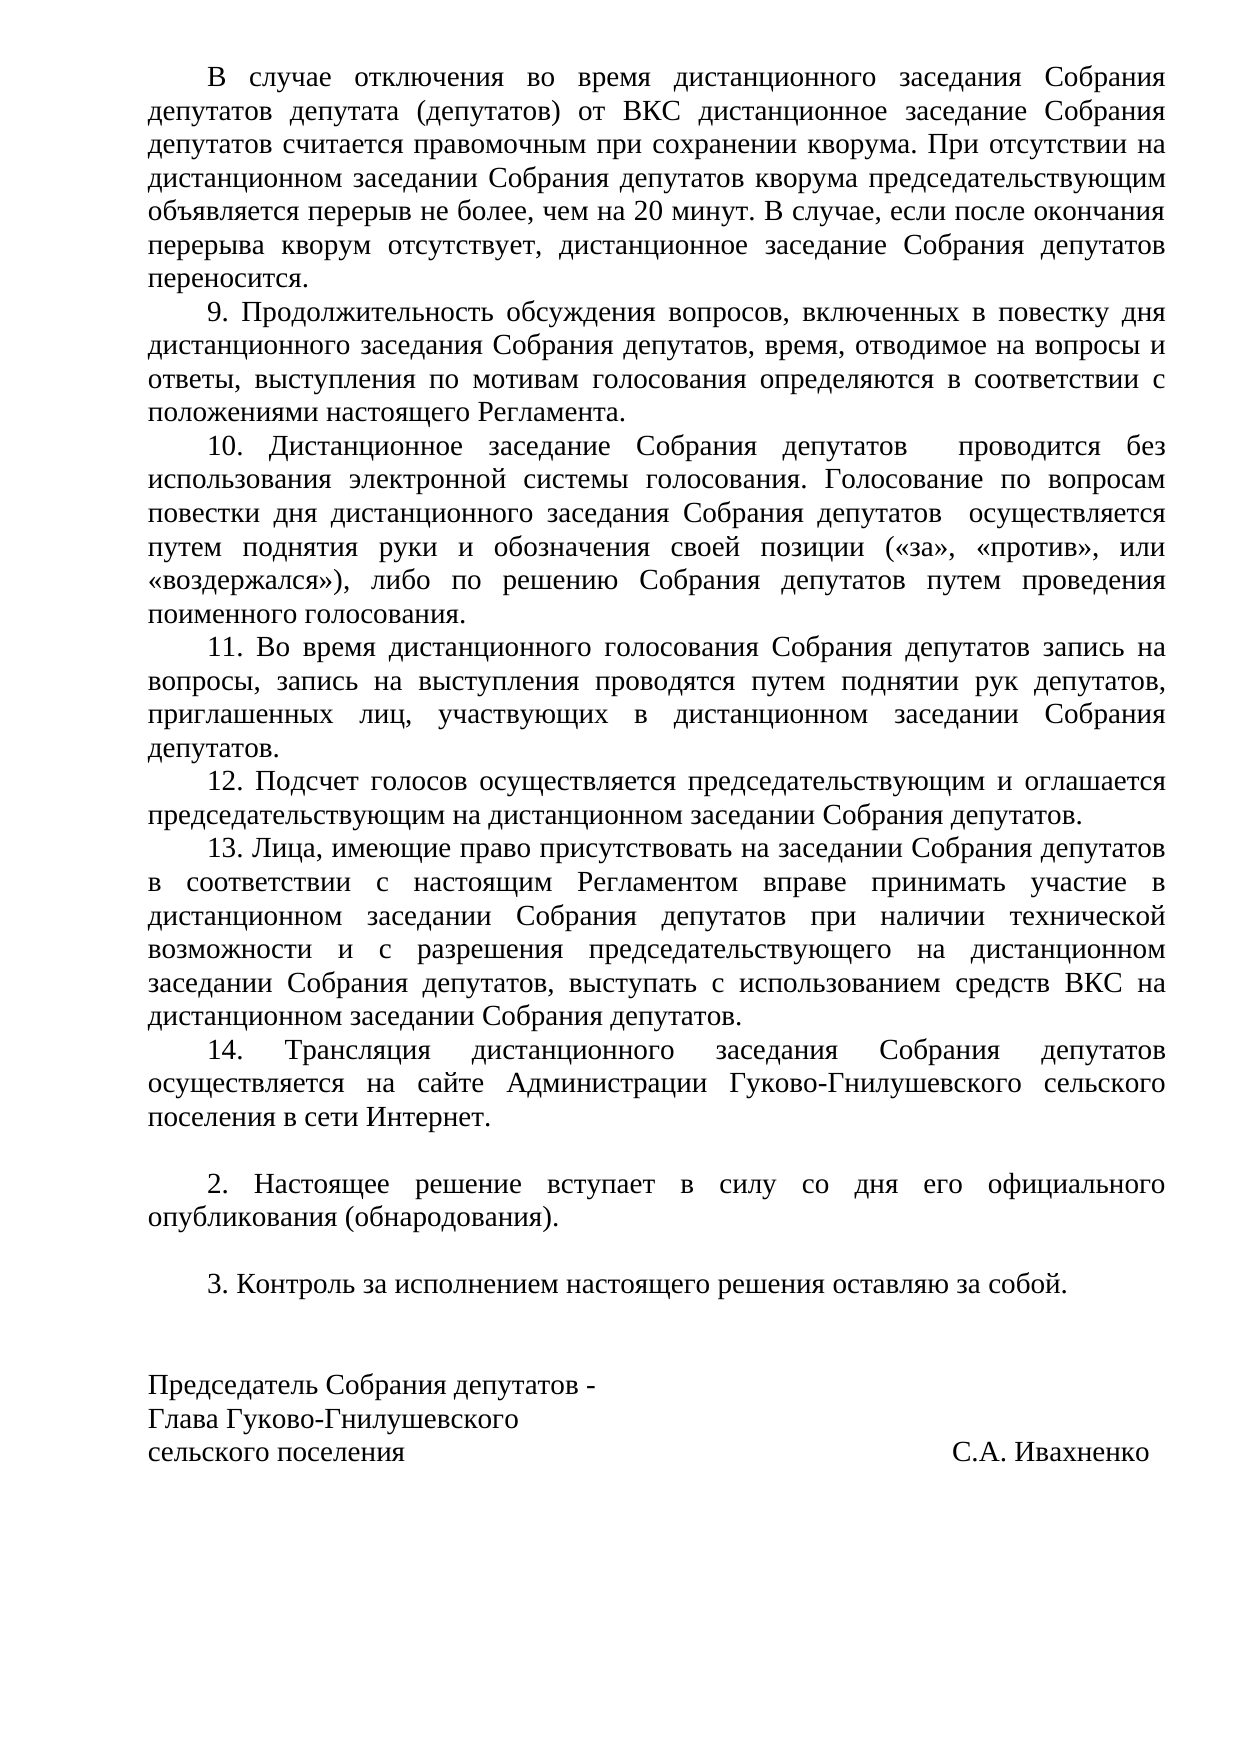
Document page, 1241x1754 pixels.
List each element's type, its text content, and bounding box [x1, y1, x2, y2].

text 9. Продолжительность обсуждения вопросов, включенных в повестку дня дистанционного заседания Собрания депутатов, время, отводимое на вопросы и ответы, выступления по мотивам голосования определяются в соответствии с положениями настоящего Регламента. [148, 294, 1167, 428]
text 13. Лица, имеющие право присутствовать на заседании Собрания депутатов в соответствии с настоящим Регламентом вправе принимать участие в дистанционном заседании Собрания депутатов при наличии технической возможности и с разрешения председательствующего на дистанционном заседании Собрания депутатов, выступать с использованием средств ВКС на дистанционном заседании Собрания депутатов. [148, 831, 1167, 1032]
text сельского поселения С.А. Ивахненко [148, 1434, 1167, 1468]
text 11. Во время дистанционного голосования Собрания депутатов запись на вопросы, запись на выступления проводятся путем поднятии рук депутатов, приглашенных лиц, участвующих в дистанционном заседании Собрания депутатов. [148, 629, 1167, 763]
text 14. Трансляция дистанционного заседания Собрания депутатов осуществляется на сайте Администрации Гуково-Гнилушевского сельского поселения в сети Интернет. [148, 1032, 1167, 1132]
text В случае отключения во время дистанционного заседания Собрания депутатов депутата (депутатов) от ВКС дистанционное заседание Собрания депутатов считается правомочным при сохранении кворума. При отсутствии на дистанционном заседании Собрания депутатов кворума председательствующим объявляется перерыв не более, чем на 20 минут. В случае, если после окончания перерыва кворум отсутствует, дистанционное заседание Собрания депутатов переносится. [148, 59, 1167, 294]
text 3. Контроль за исполнением настоящего решения оставляю за собой. [148, 1267, 1167, 1300]
text 12. Подсчет голосов осуществляется председательствующим и оглашается председательствующим на дистанционном заседании Собрания депутатов. [148, 763, 1167, 831]
text 10. Дистанционное заседание Собрания депутатов проводится без использования электронной системы голосования. Голосование по вопросам повестки дня дистанционного заседания Собрания депутатов осуществляется путем поднятия руки и обозначения своей позиции («за», «против», или «воздержался»), либо по решению Собрания депутатов путем проведения поименного голосования. [148, 428, 1167, 629]
text Глава Гуково-Гнилушевского [148, 1401, 1167, 1434]
text Председатель Собрания депутатов - [148, 1367, 1167, 1401]
text 2. Настоящее решение вступает в силу со дня его официального опубликования (обнародования). [148, 1166, 1167, 1233]
